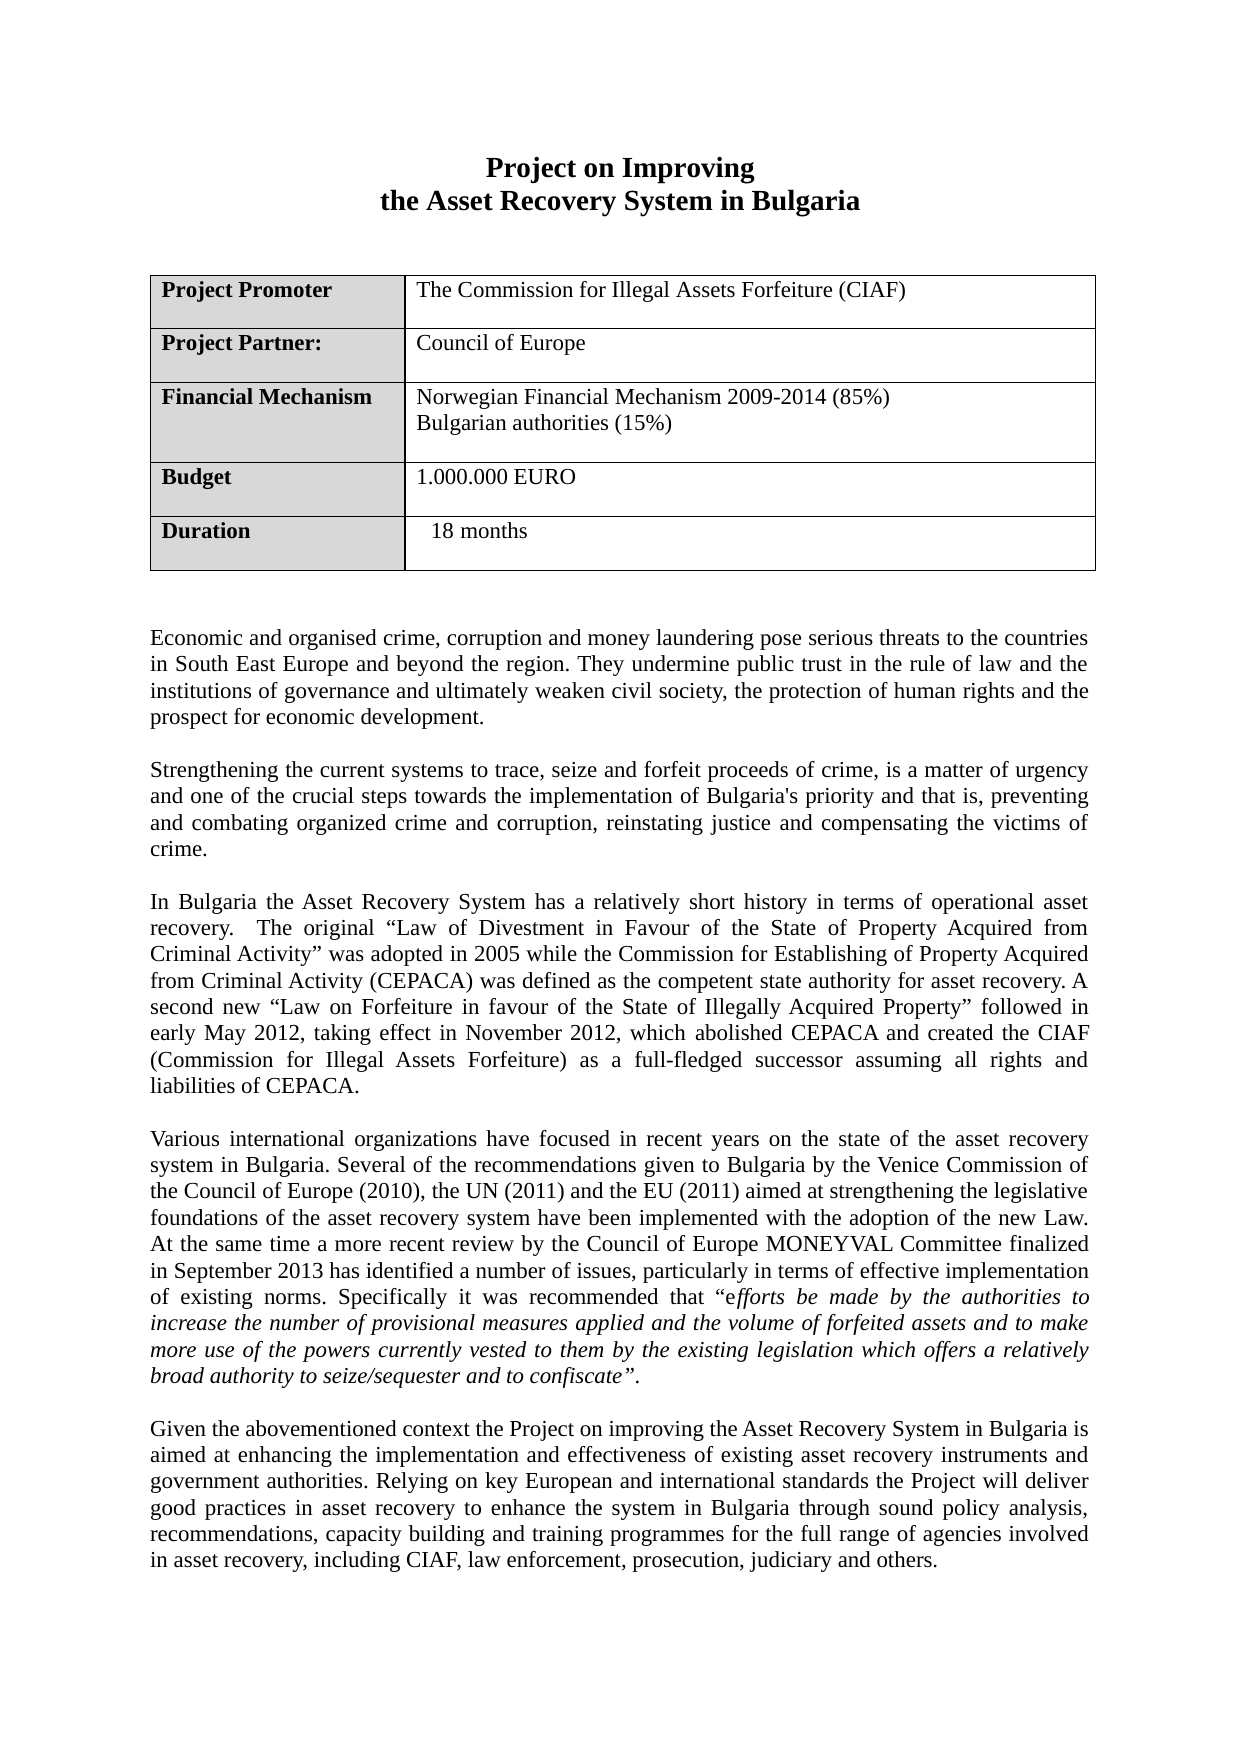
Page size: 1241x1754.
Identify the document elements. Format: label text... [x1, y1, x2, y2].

table_cell 1.000.000 EURO [406, 463, 1095, 516]
table_cell months [406, 517, 1095, 570]
table_cell Project Partner: [151, 329, 404, 382]
table_cell Budget [151, 463, 404, 516]
table_cell Financial Mechanism [151, 383, 404, 462]
table_cell Council of Europe [406, 329, 1095, 382]
text Project on Improving [150, 150, 1090, 183]
table_header The Commission for Illegal Assets Forfeiture (CIAF) [406, 276, 1095, 328]
text Economic and organised crime, corruption and money laundering pose serious threats to the countries in South East Europe and beyond the region. They undermine public trust in the rule of law and the institutions of governance and ultimately weaken civil society, the protection of human rights and the prospect for economic development. [150, 624, 1090, 729]
text Strengthening the current systems to trace, seize and forfeit proceeds of crime, is a matter of urgency and one of the crucial steps towards the implementation of Bulgaria's priority and that is, preventing and combating organized crime and corruption, reinstating justice and compensating the victims of crime. [150, 756, 1090, 861]
table_cell Duration [151, 517, 404, 570]
text Given the abovementioned context the Project on improving the Asset Recovery System in Bulgaria is aimed at enhancing the implementation and effectiveness of existing asset recovery instruments and government authorities. Relying on key European and international standards the Project will deliver good practices in asset recovery to enhance the system in Bulgaria through sound policy analysis, recommendations, capacity building and training programmes for the full range of agencies involved in asset recovery, including CIAF, law enforcement, prosecution, judiciary and others. [150, 1415, 1090, 1573]
text In Bulgaria the Asset Recovery System has a relatively short history in terms of operational asset recovery. The original “Law of Divestment in Favour of the State of Property Acquired from Criminal Activity” was adopted in 2005 while the Commission for Establishing of Property Acquired from Criminal Activity (CEPACA) was defined as the competent state authority for asset recovery. A second new “Law on Forfeiture in favour of the State of Illegally Acquired Property” followed in early May 2012, taking effect in November 2012, which abolished CEPACA and created the CIAF (Commission for Illegal Assets Forfeiture) as a full-fledged successor assuming all rights and liabilities of CEPACA. [150, 888, 1090, 1098]
text Various international organizations have focused in recent years on the state of the asset recovery system in Bulgaria. Several of the recommendations given to Bulgaria by the Venice Commission of the Council of Europe (2010), the UN (2011) and the EU (2011) aimed at strengthening the legislative foundations of the asset recovery system have been implemented with the adoption of the new Law. At the same time a more recent review by the Council of Europe MONEYVAL Committee finalized in September 2013 has identified a number of issues, particularly in terms of effective implementation of existing norms. Specifically it was recommended that “efforts be made by the authorities to increase the number of provisional measures applied and the volume of forfeited assets and to make more use of the powers currently vested to them by the existing legislation which offers a relatively broad authority to seize/sequester and to confiscate”. [150, 1125, 1090, 1388]
table_cell Norwegian Financial Mechanism 2009-2014 (85%) Bulgarian authorities (15%) [406, 383, 1095, 462]
text the Asset Recovery System in Bulgaria [150, 183, 1090, 217]
table_header Project Promoter [151, 276, 404, 328]
